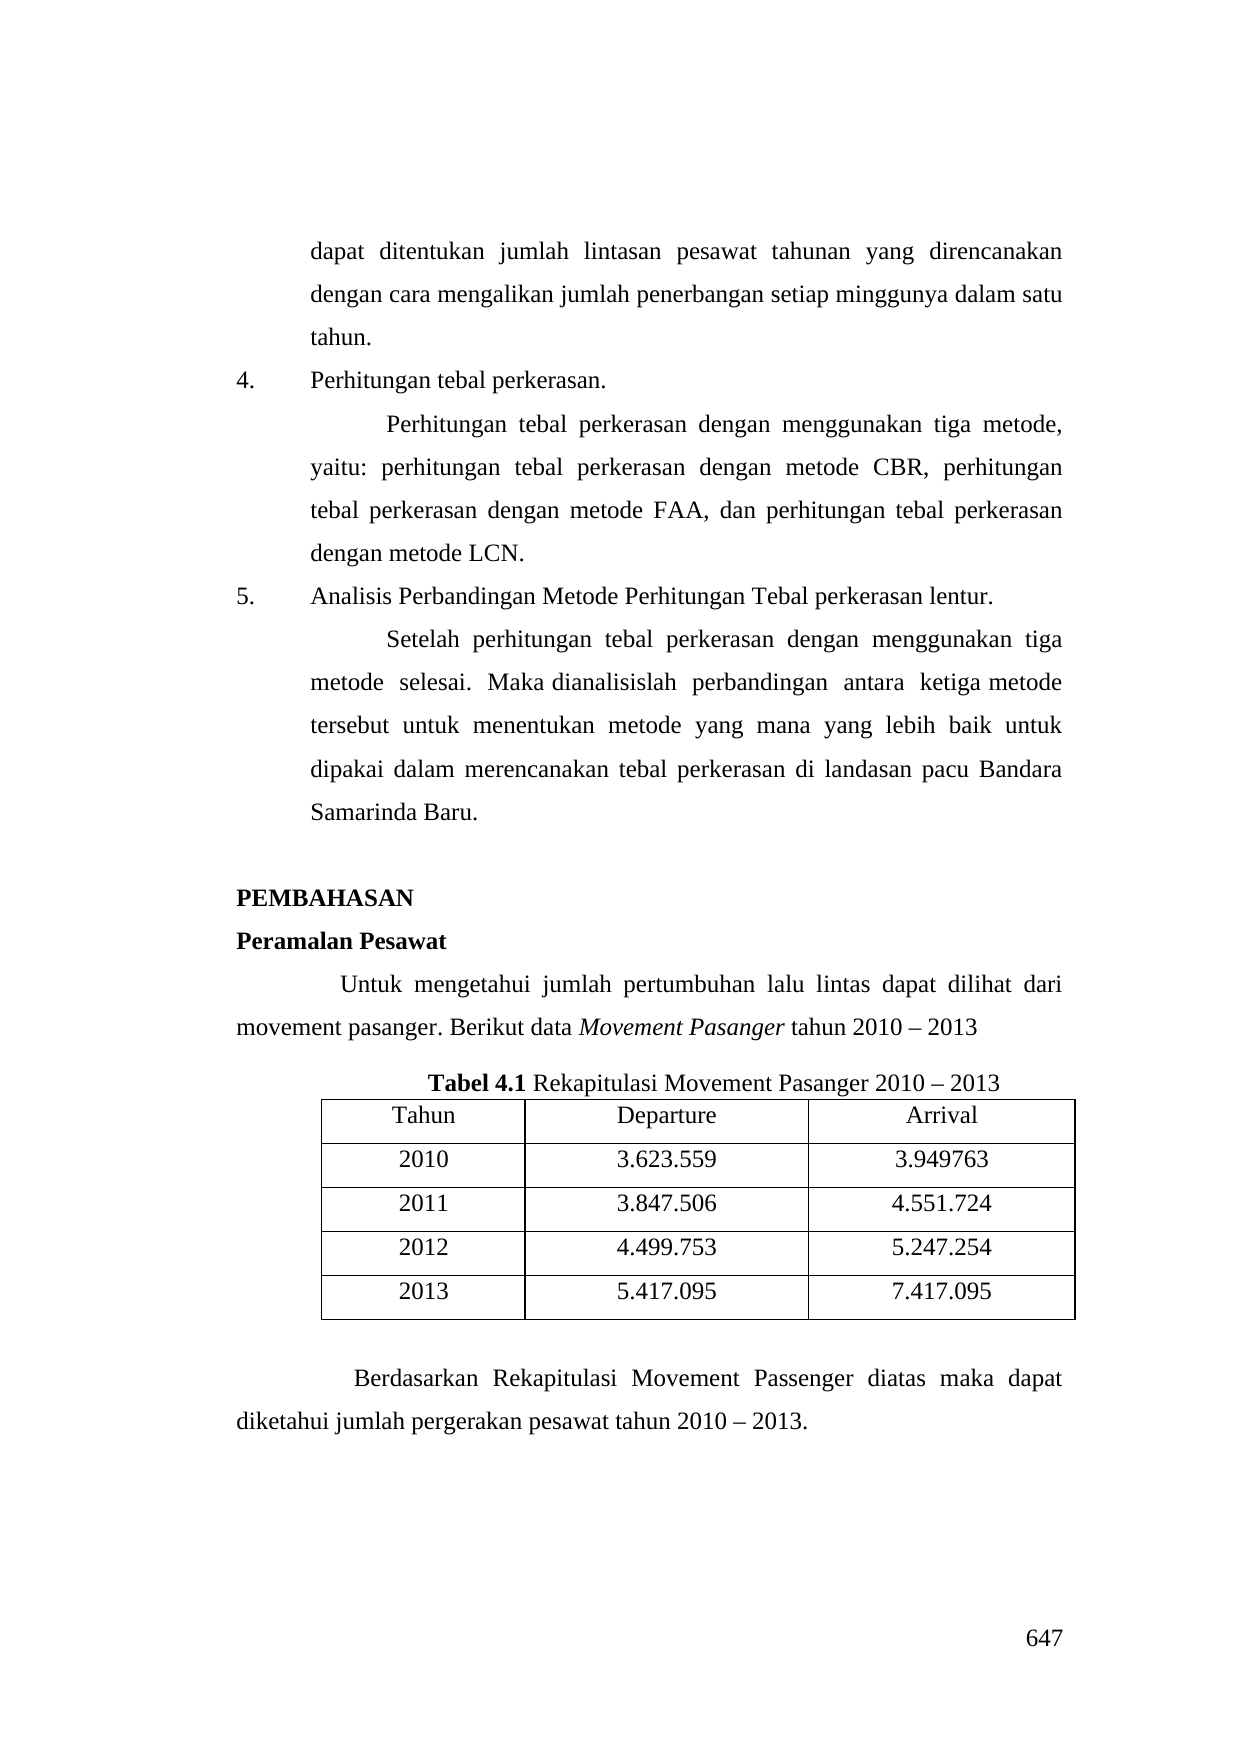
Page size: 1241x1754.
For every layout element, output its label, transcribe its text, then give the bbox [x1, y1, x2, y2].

table_cell 3.623.559 [526, 1144, 808, 1187]
table_cell 7.417.095 [809, 1276, 1074, 1319]
table_cell 2011 [322, 1188, 524, 1231]
text Perhitungan tebal perkerasan dengan menggunakan tiga metode, yaitu: perhitungan tebal perkerasan dengan metode CBR, perhitungan tebal perkerasan dengan metode FAA, dan perhitungan tebal perkerasan dengan metode LCN. [236, 409, 1063, 567]
table_header Departure [526, 1100, 808, 1143]
table_cell 5.417.095 [526, 1276, 808, 1319]
table_cell 5.247.254 [809, 1232, 1074, 1275]
table_header Arrival [809, 1100, 1074, 1143]
text Setelah perhitungan tebal perkerasan dengan menggunakan tiga metode selesai. Maka dianalisislah perbandingan antara ketiga metode tersebut untuk menentukan metode yang mana yang lebih baik untuk dipakai dalam merencanakan tebal perkerasan di landasan pacu Bandara Samarinda Baru. [236, 624, 1063, 826]
text Peramalan Pesawat [236, 926, 1063, 955]
text 5. Analisis Perbandingan Metode Perhitungan Tebal perkerasan lentur. [236, 581, 1063, 610]
text Untuk mengetahui jumlah pertumbuhan lalu lintas dapat dilihat dari movement pasanger. Berikut data Movement Pasanger tahun 2010 – 2013 [236, 969, 1063, 1041]
table_cell 2010 [322, 1144, 524, 1187]
table_cell 3.847.506 [526, 1188, 808, 1231]
text 4. Perhitungan tebal perkerasan. [236, 366, 1063, 394]
table_cell 3.949763 [809, 1144, 1074, 1187]
text PEMBAHASAN [236, 883, 1063, 912]
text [236, 236, 1063, 351]
table_cell 2013 [322, 1276, 524, 1319]
table_cell 2012 [322, 1232, 524, 1275]
table_cell 4.551.724 [809, 1188, 1074, 1231]
table_header Tahun [322, 1100, 524, 1143]
table_cell 4.499.753 [526, 1232, 808, 1275]
text Berdasarkan Rekapitulasi Movement Passenger diatas maka dapat diketahui jumlah pergerakan pesawat tahun 2010 – 2013. [236, 1363, 1063, 1435]
